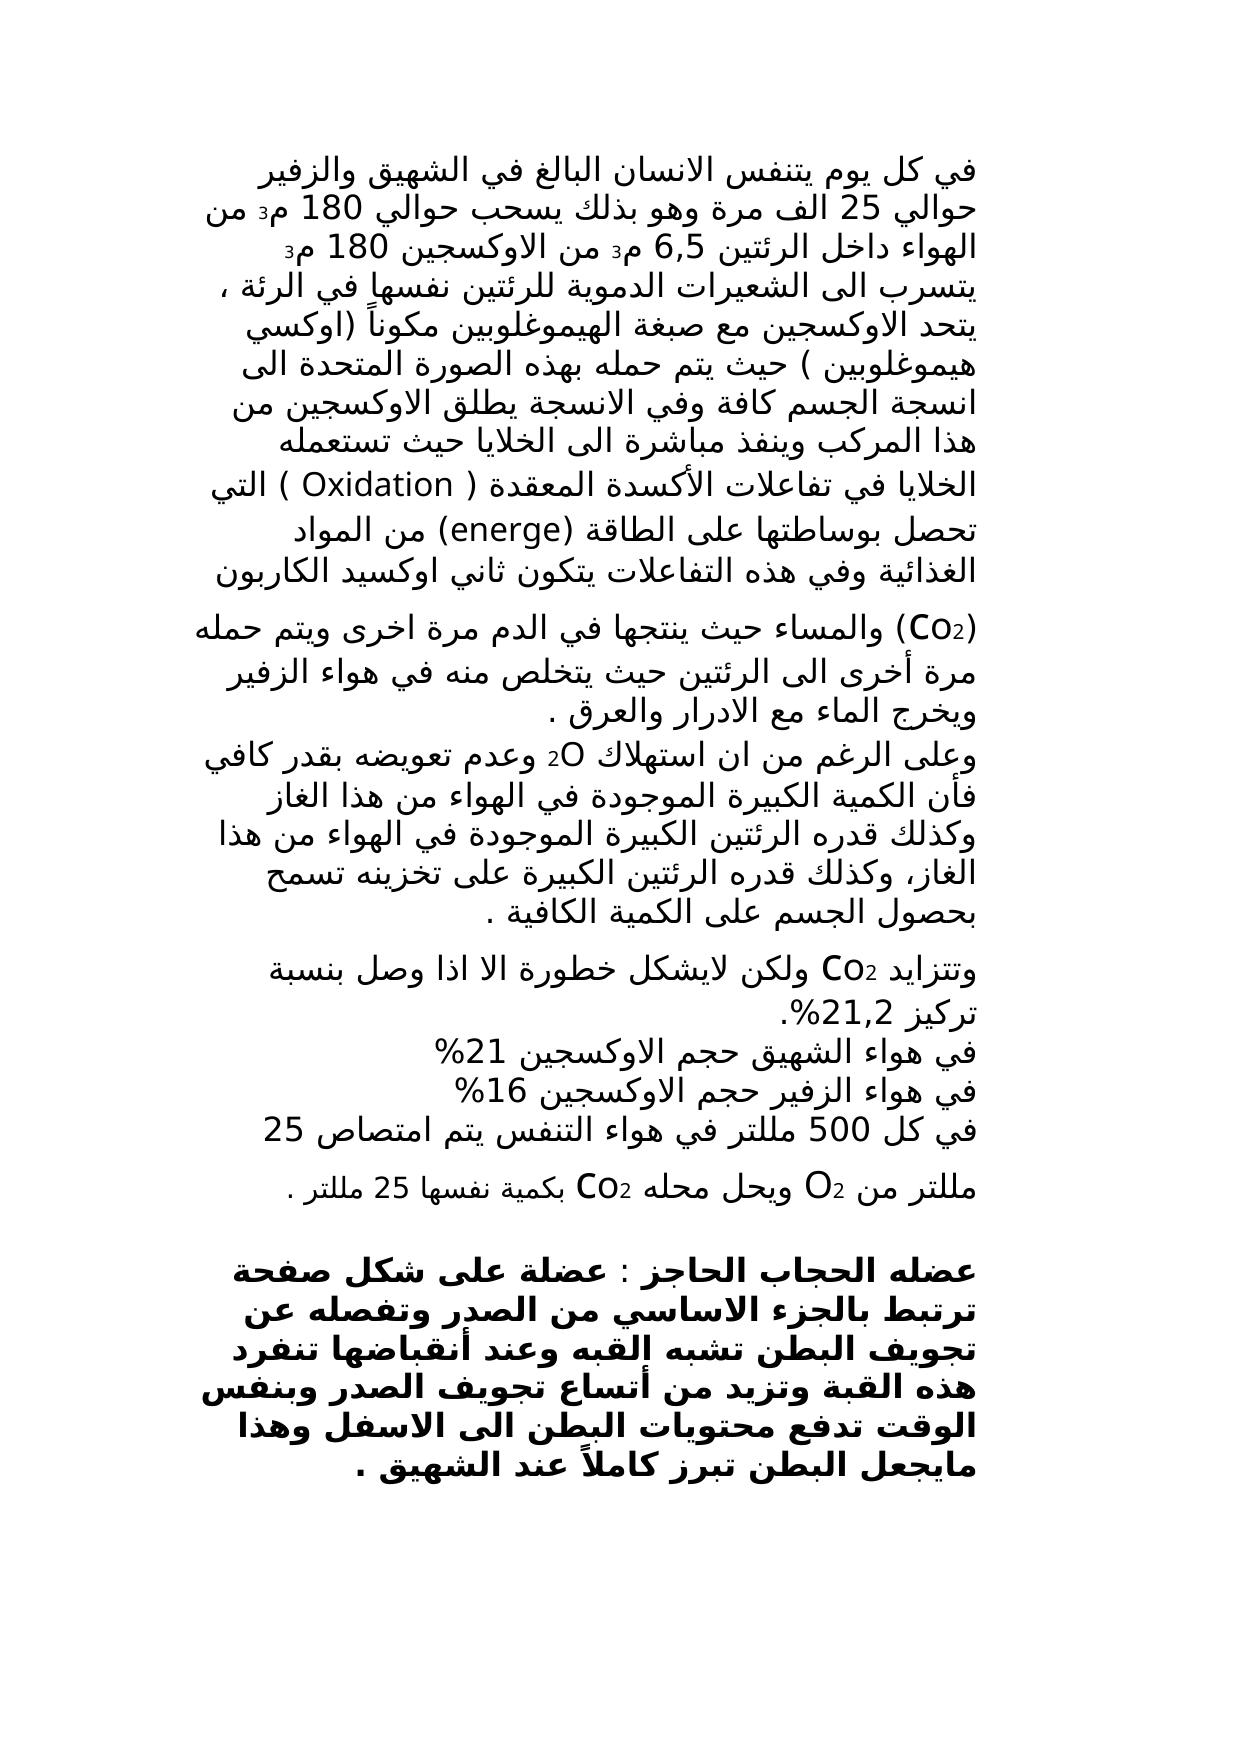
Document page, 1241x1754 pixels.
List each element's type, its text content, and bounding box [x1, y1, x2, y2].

text في هواء الشهيق حجم الاوكسجين 21% [187, 1033, 978, 1072]
text في هواء الزفير حجم الاوكسجين 16% [187, 1072, 978, 1110]
text في كل 500 مللتر في هواء التنفس يتم امتصاص 25 مللتر من O2 ويحل محله co2 بكمية نفسها 25 مللتر . [187, 1110, 978, 1212]
text وتتزايد co2 ولكن لايشكل خطورة الا اذا وصل بنسبة تركيز 21,2%. [187, 931, 978, 1033]
text في كل يوم يتنفس الانسان البالغ في الشهيق والزفير حوالي 25 الف مرة وهو بذلك يسحب حوالي 180 م3 من الهواء داخل الرئتين 6,5 م3 من الاوكسجين 180 م3 يتسرب الى الشعيرات الدموية للرئتين نفسها في الرئة ، يتحد الاوكسجين مع صبغة الهيموغلوبين مكوناً (اوكسي هيموغلوبين ) حيث يتم حمله بهذه الصورة المتحدة الى انسجة الجسم كافة وفي الانسجة يطلق الاوكسجين من هذا المركب وينفذ مباشرة الى الخلايا حيث تستعمله الخلايا في تفاعلات الأكسدة المعقدة ( Oxidation ) التي تحصل بوساطتها على الطاقة (energe) من المواد الغذائية وفي هذه التفاعلات يتكون ثاني اوكسيد الكاربون (co2) والمساء حيث ينتجها في الدم مرة اخرى ويتم حمله مرة أخرى الى الرئتين حيث يتخلص منه في هواء الزفير ويخرج الماء مع الادرار والعرق . [187, 150, 978, 731]
text وعلى الرغم من ان استهلاك 2O وعدم تعويضه بقدر كافي فأن الكمية الكبيرة الموجودة في الهواء من هذا الغاز وكذلك قدره الرئتين الكبيرة الموجودة في الهواء من هذا الغاز، وكذلك قدره الرئتين الكبيرة على تخزينه تسمح بحصول الجسم على الكمية الكافية . [187, 731, 978, 931]
text عضله الحجاب الحاجز : عضلة على شكل صفحة ترتبط بالجزء الاساسي من الصدر وتفصله عن تجويف البطن تشبه القبه وعند أنقباضها تنفرد هذه القبة وتزيد من أتساع تجويف الصدر وبنفس الوقت تدفع محتويات البطن الى الاسفل وهذا مايجعل البطن تبرز كاملاً عند الشهيق . [187, 1251, 978, 1484]
